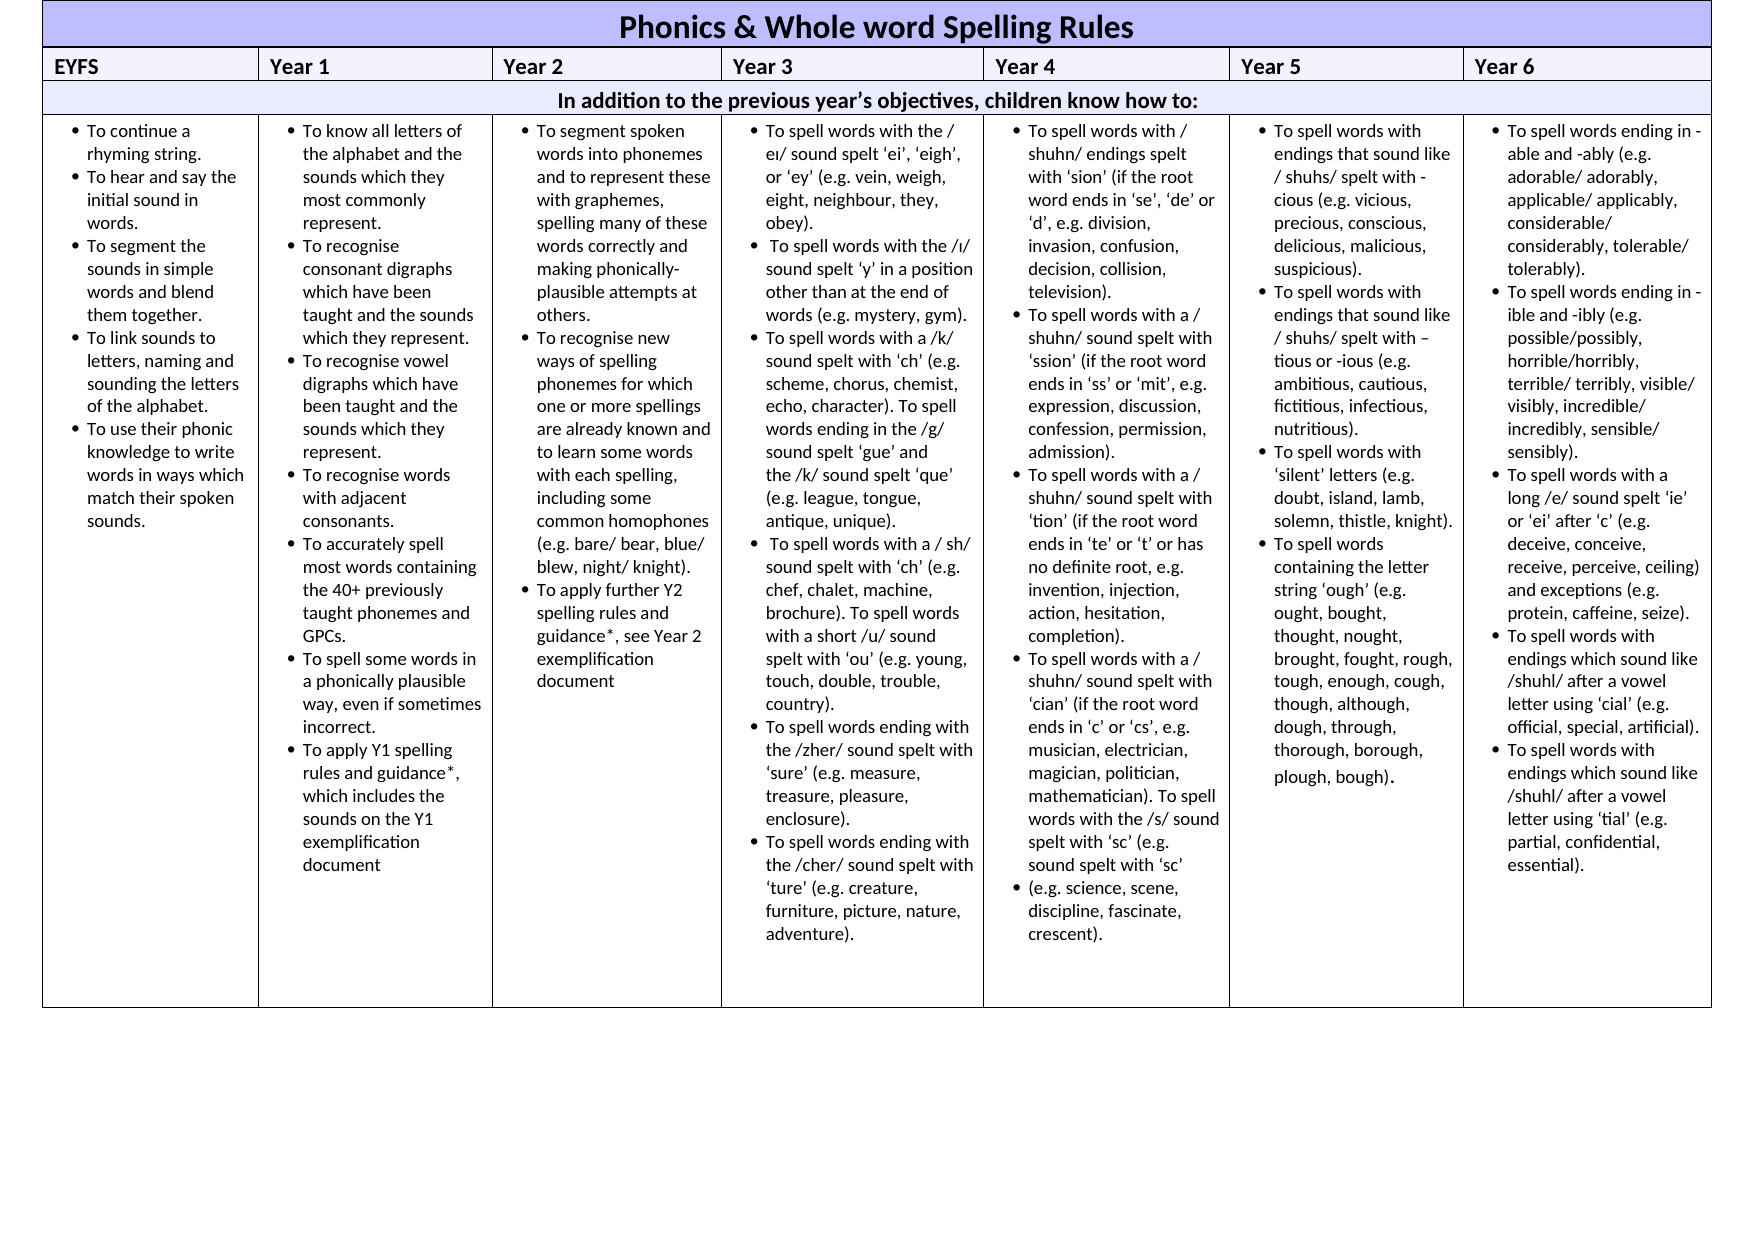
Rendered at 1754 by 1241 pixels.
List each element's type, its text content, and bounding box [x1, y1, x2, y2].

table_cell Year 2 [493, 48, 721, 80]
table_cell Year 1 [259, 48, 492, 80]
table_cell To continue a rhyming string. To hear and say the initial sound in words. To segment the sounds in simple words and blend them together. To link sounds to letters, naming and sounding the letters of the alphabet. To use their phonic knowledge to write words in ways which match their spoken sounds. [43, 115, 258, 1007]
table_cell In addition to the previous year’s objectives, children know how to: [43, 81, 1711, 114]
table_header Phonics & Whole word Spelling Rules [43, 1, 1711, 46]
table_cell Year 6 [1464, 48, 1711, 80]
table_cell To know all letters of the alphabet and the sounds which they most commonly represent. To recognise consonant digraphs which have been taught and the sounds which they represent. To recognise vowel digraphs which have been taught and the sounds which they represent. To recognise words with adjacent consonants. To accurately spell most words containing the 40+ previously taught phonemes and GPCs. To spell some words in a phonically plausible way, even if sometimes incorrect. To apply Y1 spelling rules and guidance*, which includes the sounds on the Y1 exemplification document [259, 115, 492, 1007]
table_cell To spell words with endings that sound like / shuhs/ spelt with -cious (e.g. vicious, precious, conscious, delicious, malicious, suspicious). To spell words with endings that sound like / shuhs/ spelt with –tious or -ious (e.g. ambitious, cautious, fictitious, infectious, nutritious). To spell words with ‘silent’ letters (e.g. doubt, island, lamb, solemn, thistle, knight). To spell words containing the letter string ‘ough’ (e.g. ought, bought, thought, nought, brought, fought, rough, tough, enough, cough, though, although, dough, through, thorough, borough, plough, bough). [1230, 115, 1463, 1007]
table_cell Year 4 [984, 48, 1229, 80]
table_cell To spell words with the / eɪ/ sound spelt ‘ei’, ‘eigh’, or ‘ey’ (e.g. vein, weigh, eight, neighbour, they, obey). To spell words with the /ɪ/ sound spelt ‘y’ in a position other than at the end of words (e.g. mystery, gym). To spell words with a /k/ sound spelt with ‘ch’ (e.g. scheme, chorus, chemist, echo, character). To spell words ending in the /g/ sound spelt ‘gue’ and the /k/ sound spelt ‘que’ (e.g. league, tongue, antique, unique). To spell words with a / sh/ sound spelt with ‘ch’ (e.g. chef, chalet, machine, brochure). To spell words with a short /u/ sound spelt with ‘ou’ (e.g. young, touch, double, trouble, country). To spell words ending with the /zher/ sound spelt with ‘sure’ (e.g. measure, treasure, pleasure, enclosure). To spell words ending with the /cher/ sound spelt with ‘ture’ (e.g. creature, furniture, picture, nature, adventure). [722, 115, 983, 1007]
table_cell Year 5 [1230, 48, 1463, 80]
table_cell To spell words ending in -able and -ably (e.g. adorable/ adorably, applicable/ applicably, considerable/ considerably, tolerable/ tolerably). To spell words ending in -ible and -ibly (e.g. possible/possibly, horrible/horribly, terrible/ terribly, visible/ visibly, incredible/ incredibly, sensible/ sensibly). To spell words with a long /e/ sound spelt ‘ie’ or ‘ei’ after ‘c’ (e.g. deceive, conceive, receive, perceive, ceiling) and exceptions (e.g. protein, caffeine, seize). To spell words with endings which sound like /shuhl/ after a vowel letter using ‘cial’ (e.g. official, special, artificial). To spell words with endings which sound like /shuhl/ after a vowel letter using ‘tial’ (e.g. partial, confidential, essential). [1464, 115, 1711, 1007]
table_cell To segment spoken words into phonemes and to represent these with graphemes, spelling many of these words correctly and making phonically-plausible attempts at others. To recognise new ways of spelling phonemes for which one or more spellings are already known and to learn some words with each spelling, including some common homophones (e.g. bare/ bear, blue/ blew, night/ knight). To apply further Y2 spelling rules and guidance*, see Year 2 exemplification document [493, 115, 721, 1007]
table_cell EYFS [43, 48, 258, 80]
table_cell Year 3 [722, 48, 983, 80]
table_cell To spell words with / shuhn/ endings spelt with ‘sion’ (if the root word ends in ‘se’, ‘de’ or ‘d’, e.g. division, invasion, confusion, decision, collision, television). To spell words with a / shuhn/ sound spelt with ‘ssion’ (if the root word ends in ‘ss’ or ‘mit’, e.g. expression, discussion, confession, permission, admission). To spell words with a / shuhn/ sound spelt with ‘tion’ (if the root word ends in ‘te’ or ‘t’ or has no definite root, e.g. invention, injection, action, hesitation, completion). To spell words with a / shuhn/ sound spelt with ‘cian’ (if the root word ends in ‘c’ or ‘cs’, e.g. musician, electrician, magician, politician, mathematician). To spell words with the /s/ sound spelt with ‘sc’ (e.g. sound spelt with ‘sc’ (e.g. science, scene, discipline, fascinate, crescent). [984, 115, 1229, 1007]
